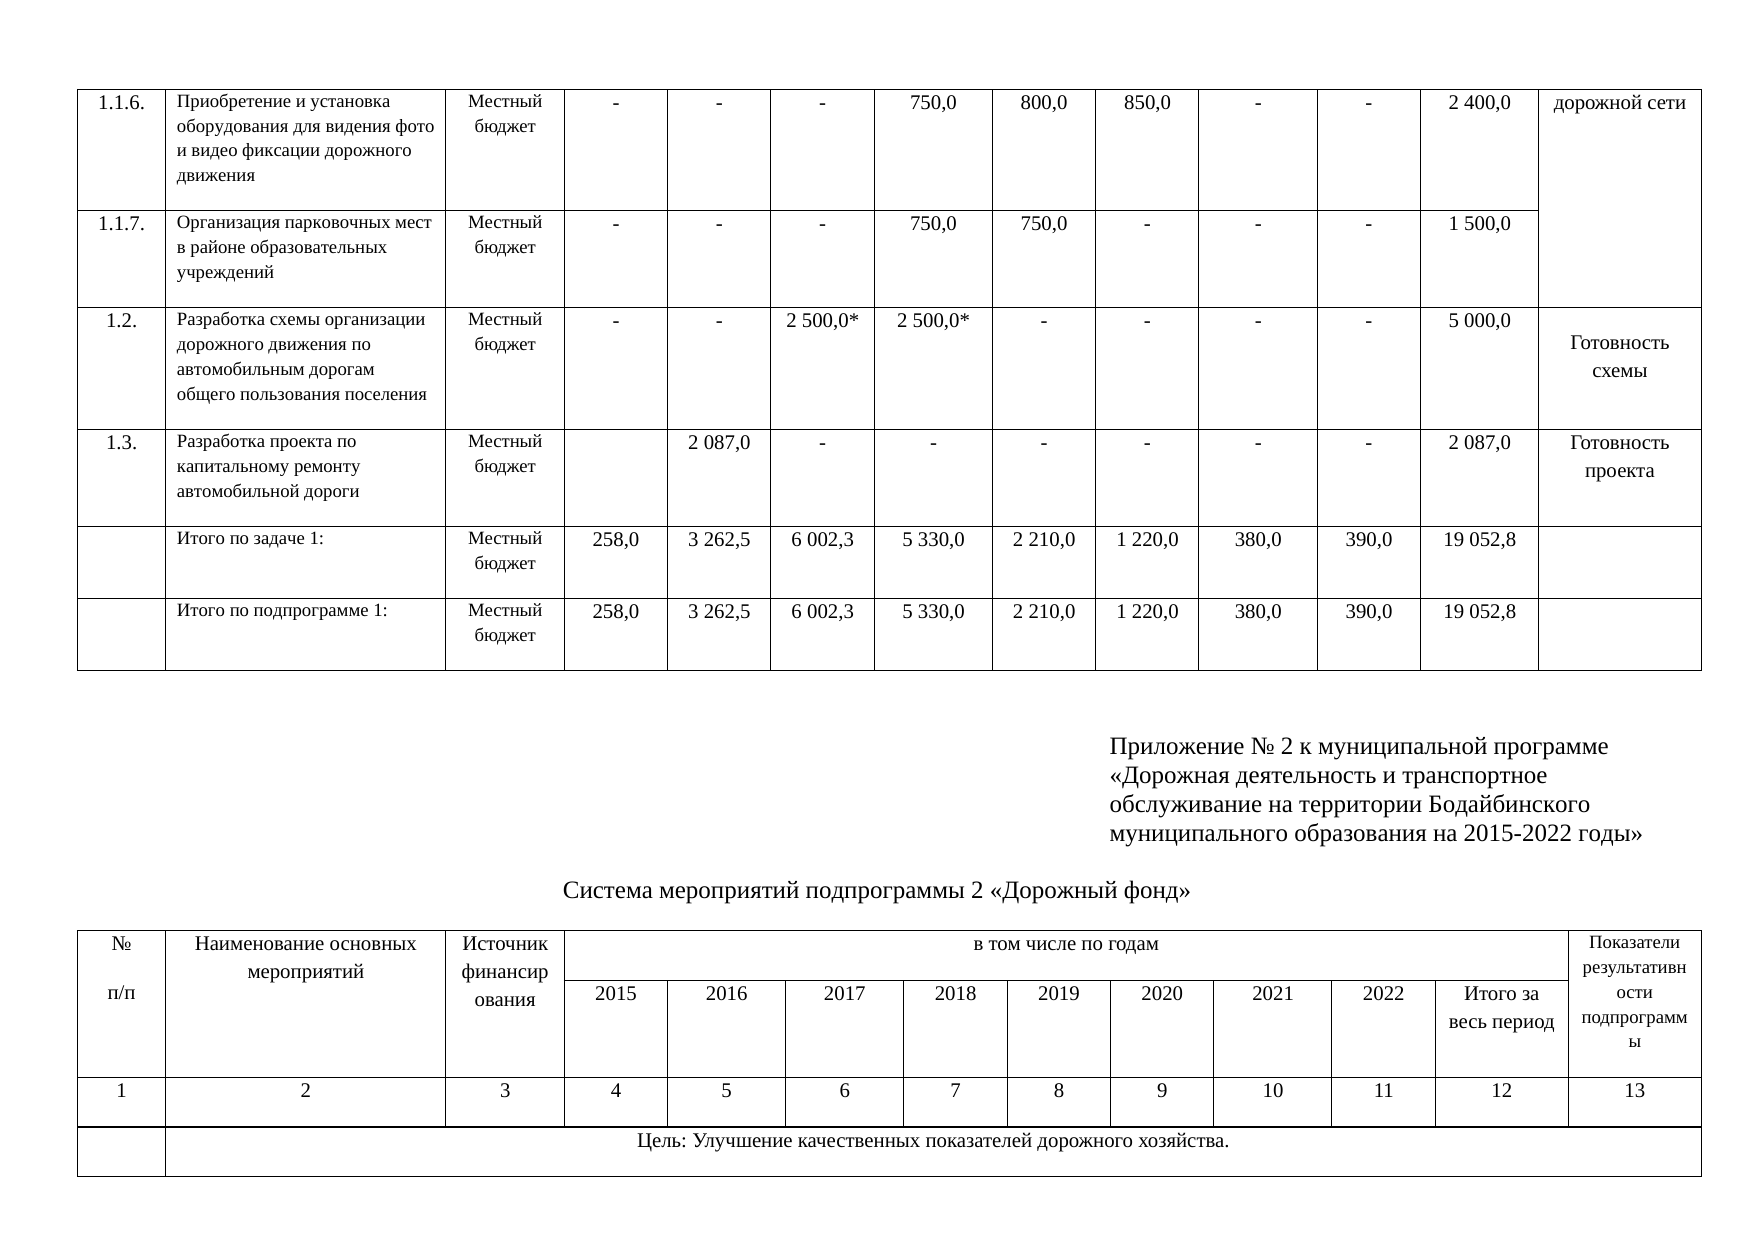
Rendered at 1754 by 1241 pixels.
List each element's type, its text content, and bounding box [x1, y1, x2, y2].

table_cell 380,0 [1199, 599, 1317, 670]
table_cell 1 500,0 [1421, 211, 1538, 307]
table_cell - [1318, 430, 1420, 526]
table_cell 850,0 [1096, 90, 1198, 210]
table_cell 5 [668, 1078, 785, 1126]
table_cell - [771, 430, 874, 526]
table_cell 13 [1569, 1078, 1701, 1126]
table_cell Организация парковочных мест в районе образовательных учреждений [166, 211, 445, 307]
table_cell 380,0 [1199, 527, 1317, 598]
table_cell 11 [1332, 1078, 1435, 1126]
table_cell Готовность схемы [1539, 308, 1701, 429]
table_cell - [1318, 90, 1420, 210]
table_cell 2019 [1008, 981, 1110, 1077]
table_cell 258,0 [565, 599, 667, 670]
text «Дорожная деятельность и транспортное [667, 760, 1677, 789]
table_header № п/п [78, 931, 165, 1077]
table_cell Местный бюджет [446, 211, 564, 307]
table_cell Готовность проекта [1539, 430, 1701, 526]
table_cell - [668, 211, 770, 307]
table_cell 2 210,0 [993, 599, 1095, 670]
table_cell - [771, 90, 874, 210]
table_header Наименование основных мероприятий [166, 931, 445, 1077]
table_cell - [1199, 211, 1317, 307]
table_cell 3 262,5 [668, 527, 770, 598]
table_cell 1 220,0 [1096, 599, 1198, 670]
table_header в том числе по годам [565, 931, 1568, 980]
table_cell 750,0 [875, 90, 992, 210]
table_cell 2 210,0 [993, 527, 1095, 598]
table_cell - [993, 430, 1095, 526]
table_header Источник финансирования [446, 931, 564, 1077]
table_cell 9 [1111, 1078, 1213, 1126]
table_cell 2 087,0 [1421, 430, 1538, 526]
table_cell 2 087,0 [668, 430, 770, 526]
table_cell Местный бюджет [446, 308, 564, 429]
table_cell 2020 [1111, 981, 1213, 1077]
table_cell 6 [786, 1078, 903, 1126]
table_cell 1.1.6. [78, 90, 165, 210]
table_cell - [993, 308, 1095, 429]
table_cell 12 [1436, 1078, 1568, 1126]
table_cell - [1096, 211, 1198, 307]
table_cell - [1318, 211, 1420, 307]
table_cell [78, 599, 165, 670]
text Приложение № 2 к муниципальной программе [1036, 731, 1677, 760]
table_cell - [1199, 308, 1317, 429]
table_cell 1.2. [78, 308, 165, 429]
table_cell 2018 [904, 981, 1007, 1077]
table_cell - [1318, 308, 1420, 429]
table_cell 2016 [668, 981, 785, 1077]
table_cell Местный бюджет [446, 599, 564, 670]
table_cell 750,0 [875, 211, 992, 307]
text обслуживание на территории Бодайбинского [667, 789, 1677, 818]
table_cell [78, 527, 165, 598]
table_cell Итого по подпрограмме 1: [166, 599, 445, 670]
table_cell 390,0 [1318, 527, 1420, 598]
table_cell 5 330,0 [875, 527, 992, 598]
table_cell - [875, 430, 992, 526]
table_cell 6 002,3 [771, 599, 874, 670]
table_cell Итого за весь период [1436, 981, 1568, 1077]
table_cell - [668, 308, 770, 429]
table_cell Приобретение и установка оборудования для видения фото и видео фиксации дорожного движения [166, 90, 445, 210]
table_cell 2 [166, 1078, 445, 1126]
text муниципального образования на 2015-2022 годы» [1036, 818, 1677, 846]
table_cell 2015 [565, 981, 667, 1077]
table_cell [78, 1128, 165, 1176]
table_cell Итого по задаче 1: [166, 527, 445, 598]
table_cell - [1199, 90, 1317, 210]
table_cell Местный бюджет [446, 430, 564, 526]
table_cell - [565, 211, 667, 307]
table_cell 3 [446, 1078, 564, 1126]
table_cell Местный бюджет [446, 527, 564, 598]
table_cell - [565, 90, 667, 210]
table_header Показатели результативности подпрограммы [1569, 931, 1701, 1077]
table_cell 1.3. [78, 430, 165, 526]
table_cell 4 [565, 1078, 667, 1126]
table_cell 2 500,0* [771, 308, 874, 429]
table_cell 3 262,5 [668, 599, 770, 670]
table_cell Цель: Улучшение качественных показателей дорожного хозяйства. [166, 1128, 1701, 1176]
table_cell 2017 [786, 981, 903, 1077]
table_cell 5 000,0 [1421, 308, 1538, 429]
table_cell - [1199, 430, 1317, 526]
table_cell 7 [904, 1078, 1007, 1126]
table_cell - [1096, 430, 1198, 526]
text Система мероприятий подпрограммы 2 «Дорожный фонд» [77, 875, 1677, 904]
table_cell 2 400,0 [1421, 90, 1538, 210]
table_cell - [668, 90, 770, 210]
table_cell 19 052,8 [1421, 527, 1538, 598]
table_cell - [565, 308, 667, 429]
table_cell Разработка схемы организации дорожного движения по автомобильным дорогам общего пользования поселения [166, 308, 445, 429]
table_cell 800,0 [993, 90, 1095, 210]
table_cell [565, 430, 667, 526]
table_cell Разработка проекта по капитальному ремонту автомобильной дороги [166, 430, 445, 526]
table_cell - [1096, 308, 1198, 429]
table_cell 2 500,0* [875, 308, 992, 429]
table_cell Местный бюджет [446, 90, 564, 210]
table_cell 1 220,0 [1096, 527, 1198, 598]
table_cell 1.1.7. [78, 211, 165, 307]
table_cell 10 [1214, 1078, 1331, 1126]
table_cell 6 002,3 [771, 527, 874, 598]
table_cell 750,0 [993, 211, 1095, 307]
table_cell 5 330,0 [875, 599, 992, 670]
table_cell [1539, 599, 1701, 670]
table_cell 1 [78, 1078, 165, 1126]
table_cell [1539, 527, 1701, 598]
table_cell 2022 [1332, 981, 1435, 1077]
table_cell 390,0 [1318, 599, 1420, 670]
table_cell 258,0 [565, 527, 667, 598]
table_cell 2021 [1214, 981, 1331, 1077]
table_cell - [771, 211, 874, 307]
table_cell 8 [1008, 1078, 1110, 1126]
table_cell 19 052,8 [1421, 599, 1538, 670]
